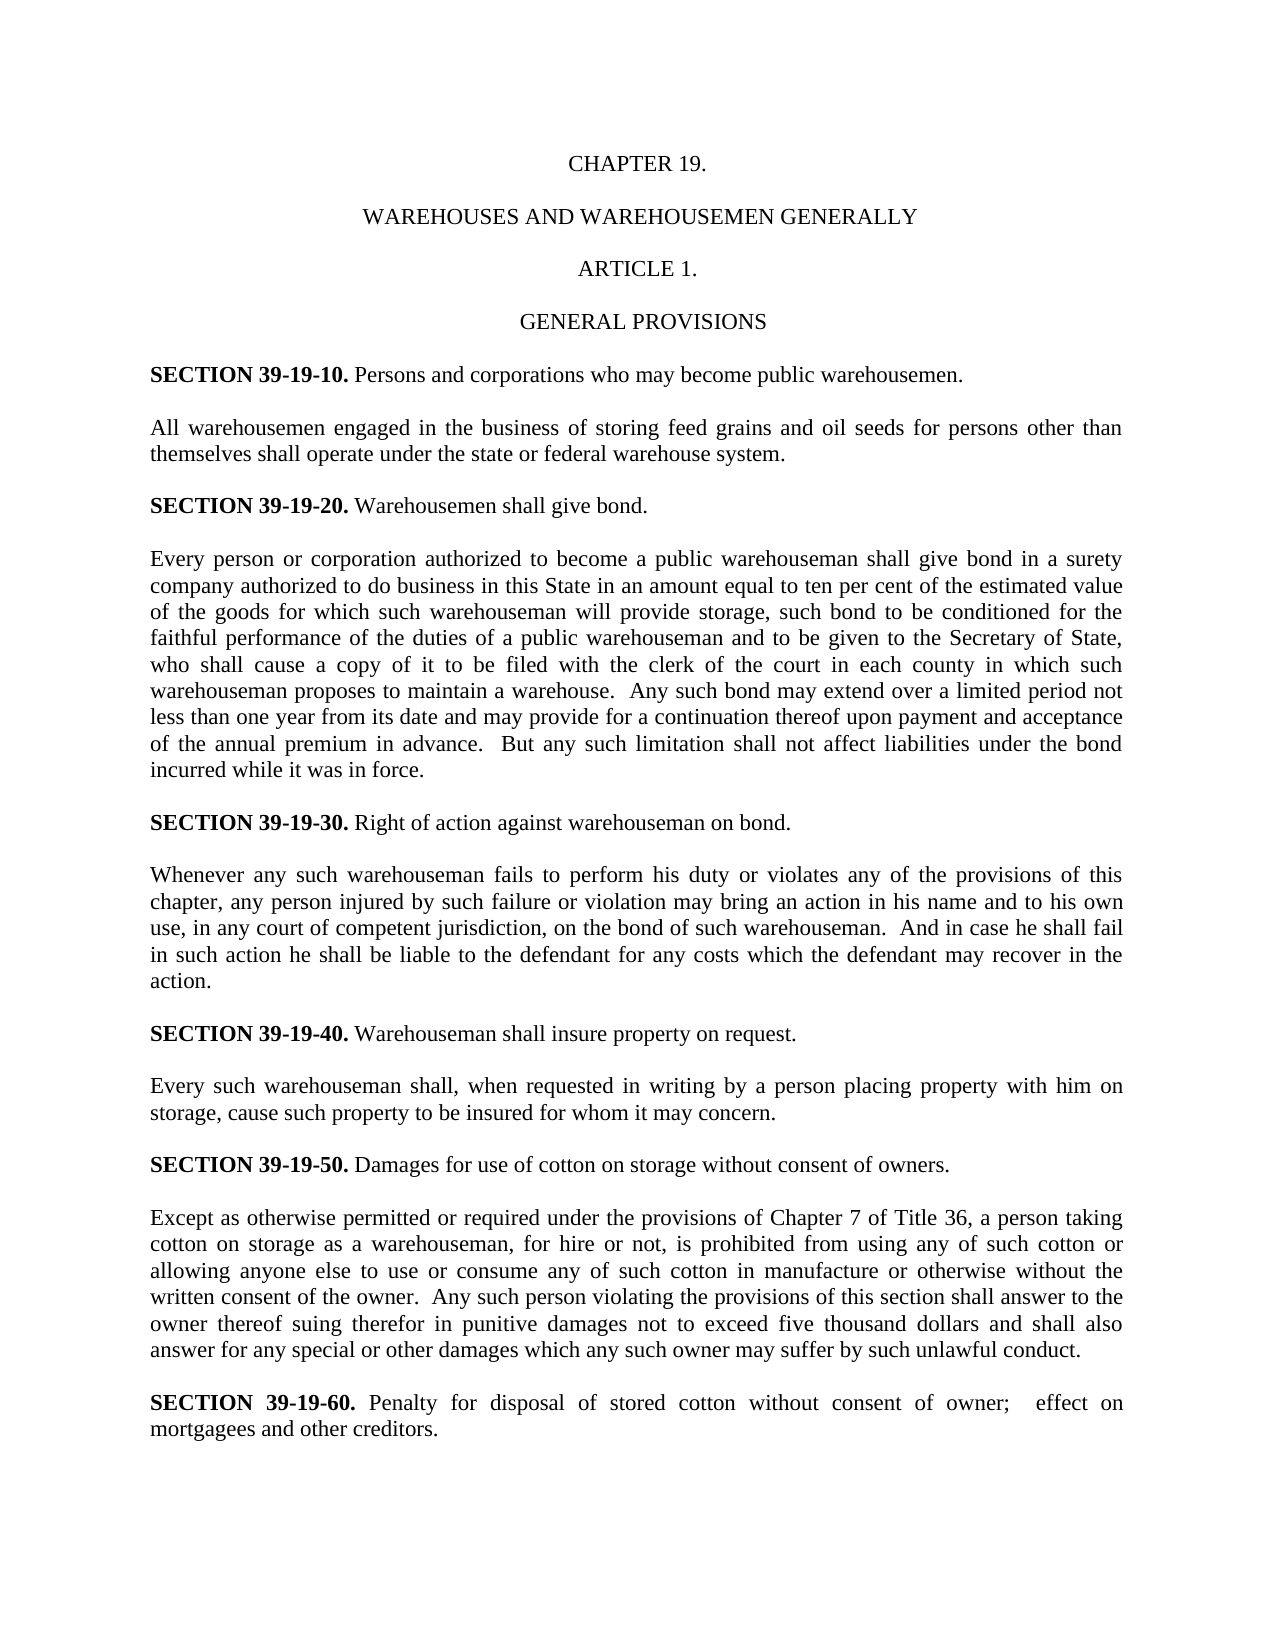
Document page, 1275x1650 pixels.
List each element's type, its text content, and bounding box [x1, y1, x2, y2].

text SECTION 39-19-40. Warehouseman shall insure property on request. [150, 1020, 1125, 1046]
text SECTION 39-19-60. Penalty for disposal of stored cotton without consent of owner; effect on mortgagees and other creditors. [150, 1389, 1125, 1441]
text Every such warehouseman shall, when requested in writing by a person placing property with him on storage, cause such property to be insured for whom it may concern. [150, 1072, 1125, 1125]
text SECTION 39-19-30. Right of action against warehouseman on bond. [150, 809, 1125, 835]
text Except as otherwise permitted or required under the provisions of Chapter 7 of Title 36, a person taking cotton on storage as a warehouseman, for hire or not, is prohibited from using any of such cotton or allowing anyone else to use or consume any of such cotton in manufacture or otherwise without the written consent of the owner. Any such person violating the provisions of this section shall answer to the owner thereof suing therefor in punitive damages not to exceed five thousand dollars and shall also answer for any special or other damages which any such owner may suffer by such unlawful conduct. [150, 1204, 1125, 1362]
text GENERAL PROVISIONS [150, 308, 1125, 334]
text ARTICLE 1. [150, 255, 1125, 282]
text SECTION 39-19-50. Damages for use of cotton on storage without consent of owners. [150, 1151, 1125, 1178]
text WAREHOUSES AND WAREHOUSEMEN GENERALLY [150, 203, 1125, 229]
text CHAPTER 19. [150, 150, 1125, 176]
text All warehousemen engaged in the business of storing feed grains and oil seeds for persons other than themselves shall operate under the state or federal warehouse system. [150, 413, 1125, 466]
text SECTION 39-19-20. Warehousemen shall give bond. [150, 493, 1125, 519]
text Every person or corporation authorized to become a public warehouseman shall give bond in a surety company authorized to do business in this State in an amount equal to ten per cent of the estimated value of the goods for which such warehouseman will provide storage, such bond to be conditioned for the faithful performance of the duties of a public warehouseman and to be given to the Secretary of State, who shall cause a copy of it to be filed with the clerk of the court in each county in which such warehouseman proposes to maintain a warehouse. Any such bond may extend over a limited period not less than one year from its date and may provide for a continuation thereof upon payment and acceptance of the annual premium in advance. But any such limitation shall not affect liabilities under the bond incurred while it was in force. [150, 545, 1125, 782]
text SECTION 39-19-10. Persons and corporations who may become public warehousemen. [150, 361, 1125, 387]
text Whenever any such warehouseman fails to perform his duty or violates any of the provisions of this chapter, any person injured by such failure or violation may bring an action in his name and to his own use, in any court of competent jurisdiction, on the bond of such warehouseman. And in case he shall fail in such action he shall be liable to the defendant for any costs which the defendant may recover in the action. [150, 862, 1125, 993]
